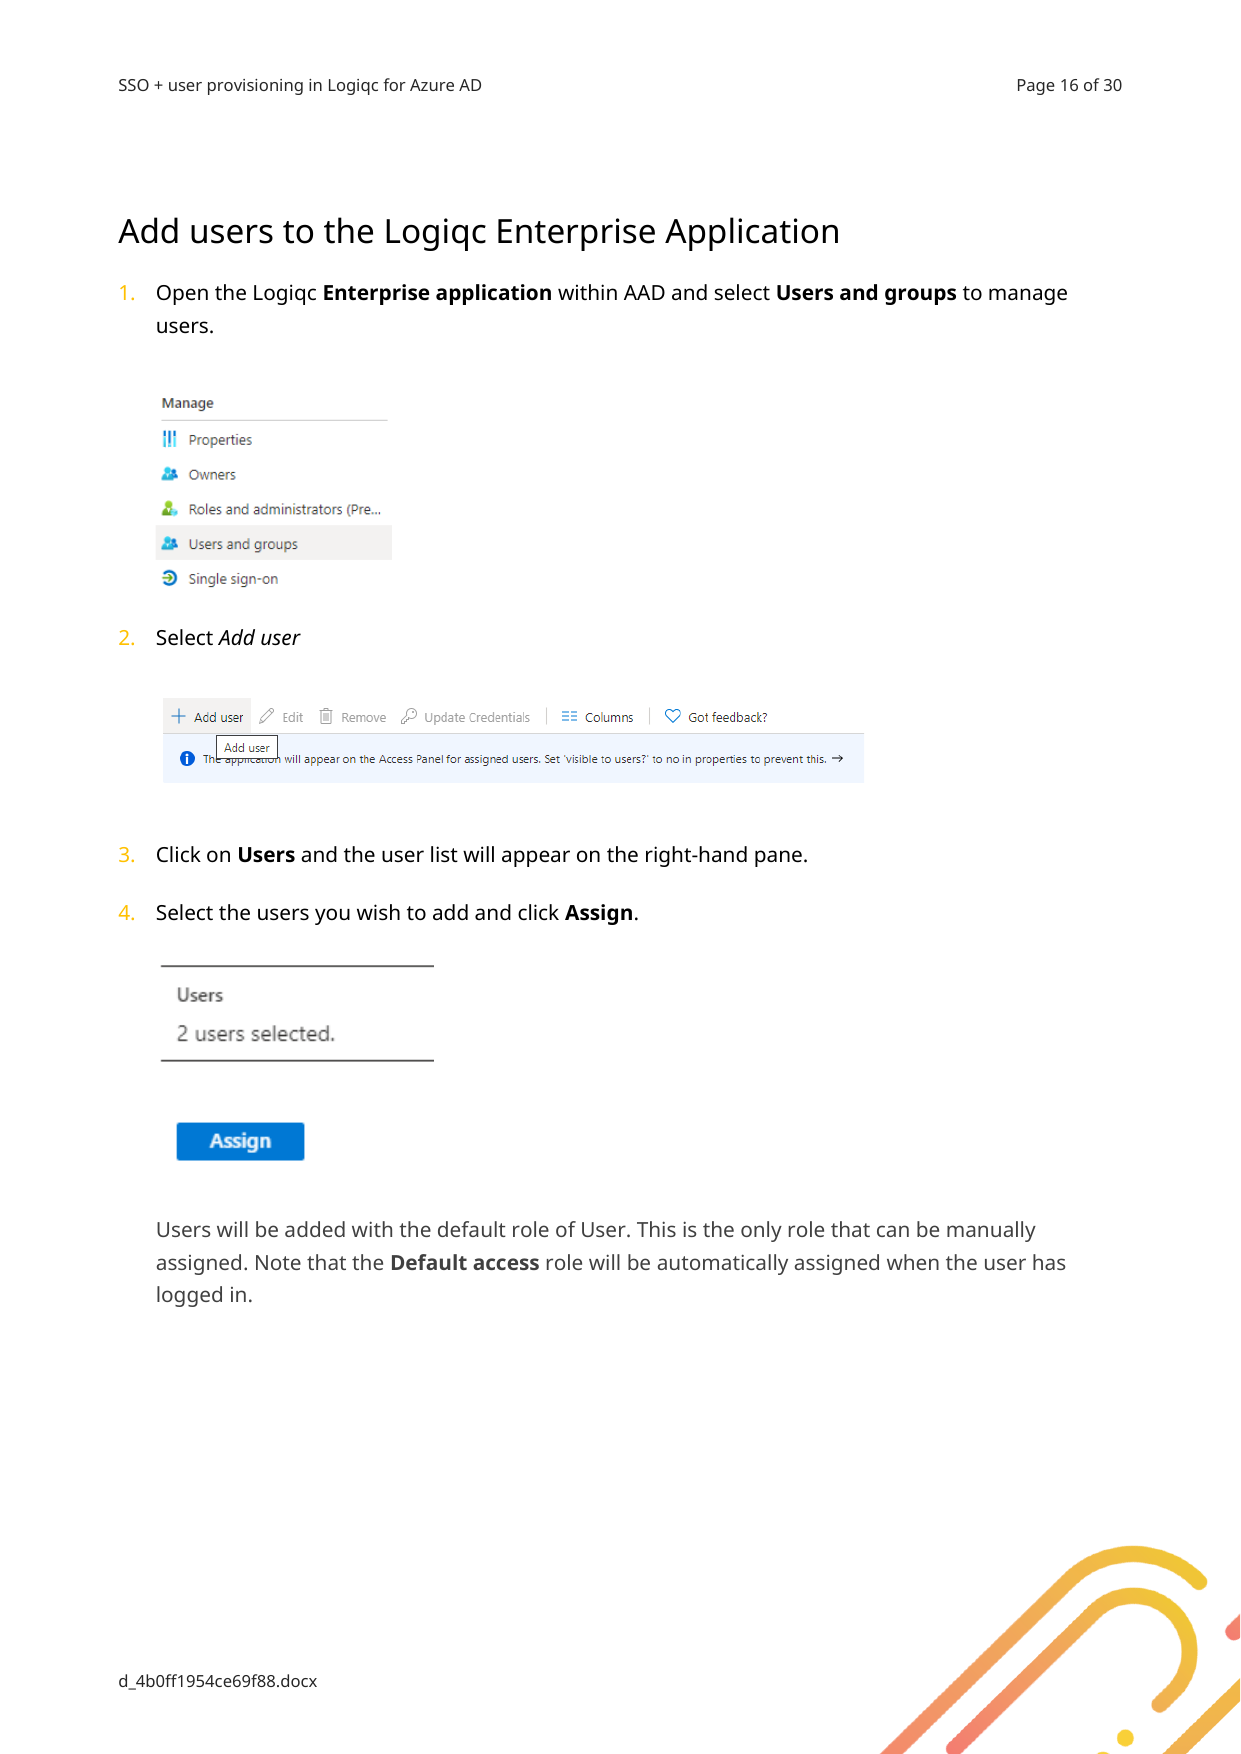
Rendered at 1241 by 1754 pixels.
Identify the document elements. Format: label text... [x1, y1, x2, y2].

picture [155, 942, 434, 1076]
text Select the users you wish to add and click Assign. [118, 898, 1122, 926]
picture [155, 384, 392, 598]
text Users will be added with the default role of User. This is the only role that can be manually assigned. Note that the Default access role will be automatically assigned when the user has logged in. [156, 1215, 1122, 1309]
text Click on Users and the user list will appear on the right-hand pane. [118, 840, 1122, 869]
picture [155, 1104, 333, 1175]
subtitle Add users to the Logiqc Enterprise Application [118, 208, 1122, 253]
picture [155, 696, 865, 787]
text Select Add user [118, 623, 1122, 651]
list Open the Logiqc Enterprise application within AAD and select Users and groups to manage users. [118, 278, 1122, 339]
picture [862, 1420, 1241, 1754]
